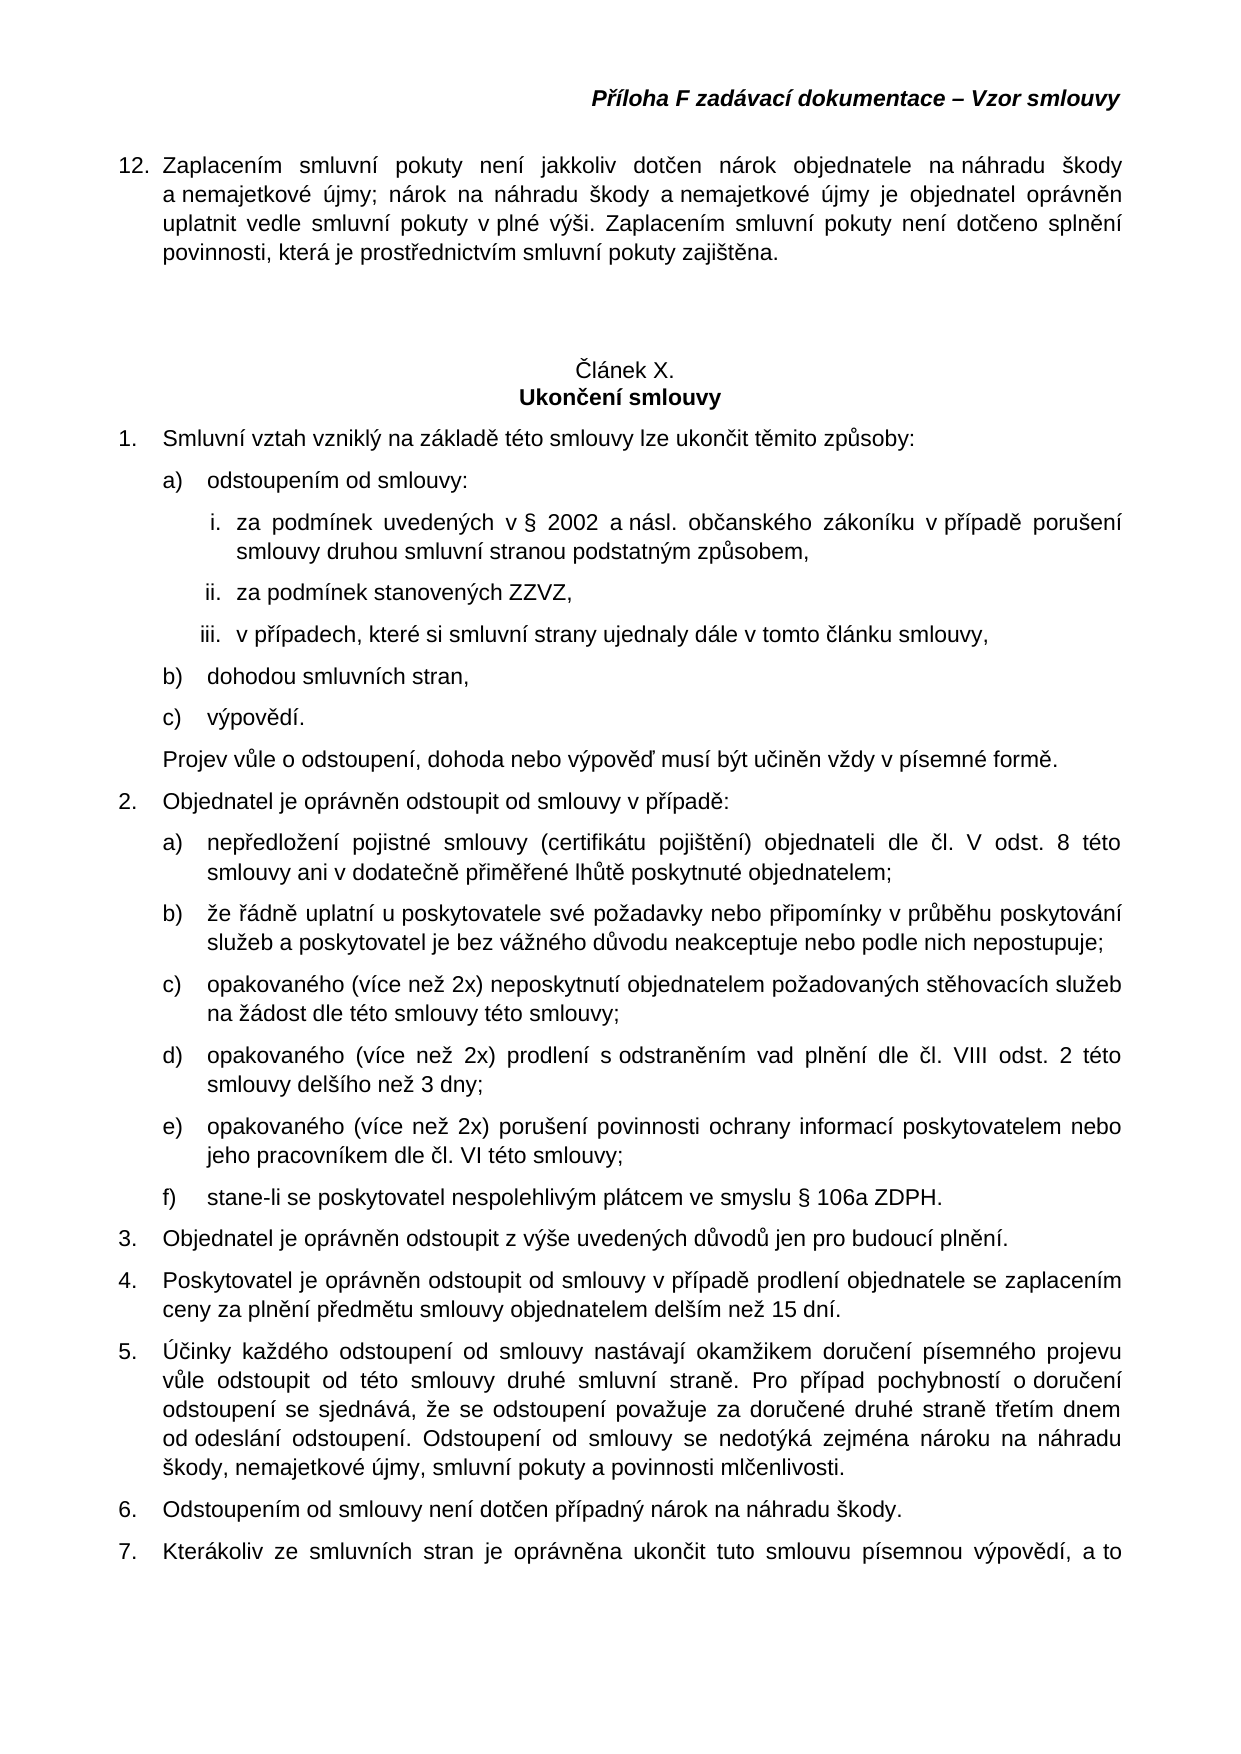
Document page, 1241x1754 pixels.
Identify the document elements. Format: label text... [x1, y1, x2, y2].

list dohodou smluvních stran, [162, 660, 1122, 689]
list opakovaného (více než 2x) neposkytnutí objednatelem požadovaných stěhovacích služeb na žádost dle této smlouvy této smlouvy; [162, 968, 1122, 1027]
list Poskytovatel je oprávněn odstoupit od smlouvy v případě prodlení objednatele se zaplacením ceny za plnění předmětu smlouvy objednatelem delším než 15 dní. [118, 1264, 1122, 1322]
list nepředložení pojistné smlouvy (certifikátu pojištění) objednateli dle čl. V odst. 8 této smlouvy ani v dodatečně přiměřené lhůtě poskytnuté objednatelem; [162, 827, 1122, 885]
list Objednatel je oprávněn odstoupit z výše uvedených důvodů jen pro budoucí plnění. [118, 1222, 1122, 1252]
list za podmínek stanovených ZZVZ, [221, 577, 1122, 606]
list že řádně uplatní u poskytovatele své požadavky nebo připomínky v průběhu poskytování služeb a poskytovatel je bez vážného důvodu neakceptuje nebo podle nich nepostupuje; [162, 897, 1122, 956]
list v případech, které si smluvní strany ujednaly dále v tomto článku smlouvy, [221, 618, 1122, 647]
list Projev vůle o odstoupení, dohoda nebo výpověď musí být učiněn vždy v písemné formě. [162, 743, 1122, 772]
list opakovaného (více než 2x) porušení povinnosti ochrany informací poskytovatelem nebo jeho pracovníkem dle čl. VI této smlouvy; [162, 1110, 1122, 1168]
list Smluvní vztah vzniklý na základě této smlouvy lze ukončit těmito způsoby: [118, 422, 1122, 452]
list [118, 1535, 1122, 1564]
list Zaplacením smluvní pokuty není jakkoliv dotčen nárok objednatele na náhradu škody a nemajetkové újmy; nárok na náhradu škody a nemajetkové újmy je objednatel oprávněn uplatnit vedle smluvní pokuty v plné výši. Zaplacením smluvní pokuty není dotčeno splnění povinnosti, která je prostřednictvím smluvní pokuty zajištěna. [118, 149, 1122, 266]
list Účinky každého odstoupení od smlouvy nastávají okamžikem doručení písemného projevu vůle odstoupit od této smlouvy druhé smluvní straně. Pro případ pochybností o doručení odstoupení se sjednává, že se odstoupení považuje za doručené druhé straně třetím dnem od odeslání odstoupení. Odstoupení od smlouvy se nedotýká zejména nároku na náhradu škody, nemajetkové újmy, smluvní pokuty a povinnosti mlčenlivosti. [118, 1335, 1122, 1481]
list odstoupením od smlouvy: [162, 464, 1122, 493]
list stane-li se poskytovatel nespolehlivým plátcem ve smyslu § 106a ZDPH. [162, 1181, 1122, 1210]
text Ukončení smlouvy [118, 357, 1122, 410]
list opakovaného (více než 2x) prodlení s odstraněním vad plnění dle čl. VIII odst. 2 této smlouvy delšího než 3 dny; [162, 1039, 1122, 1097]
list Odstoupením od smlouvy není dotčen případný nárok na náhradu škody. [118, 1493, 1122, 1522]
list výpovědí. [162, 702, 1122, 731]
list Objednatel je oprávněn odstoupit od smlouvy v případě: [118, 785, 1122, 814]
list za podmínek uvedených v § 2002 a násl. občanského zákoníku v případě porušení smlouvy druhou smluvní stranou podstatným způsobem, [221, 506, 1122, 564]
